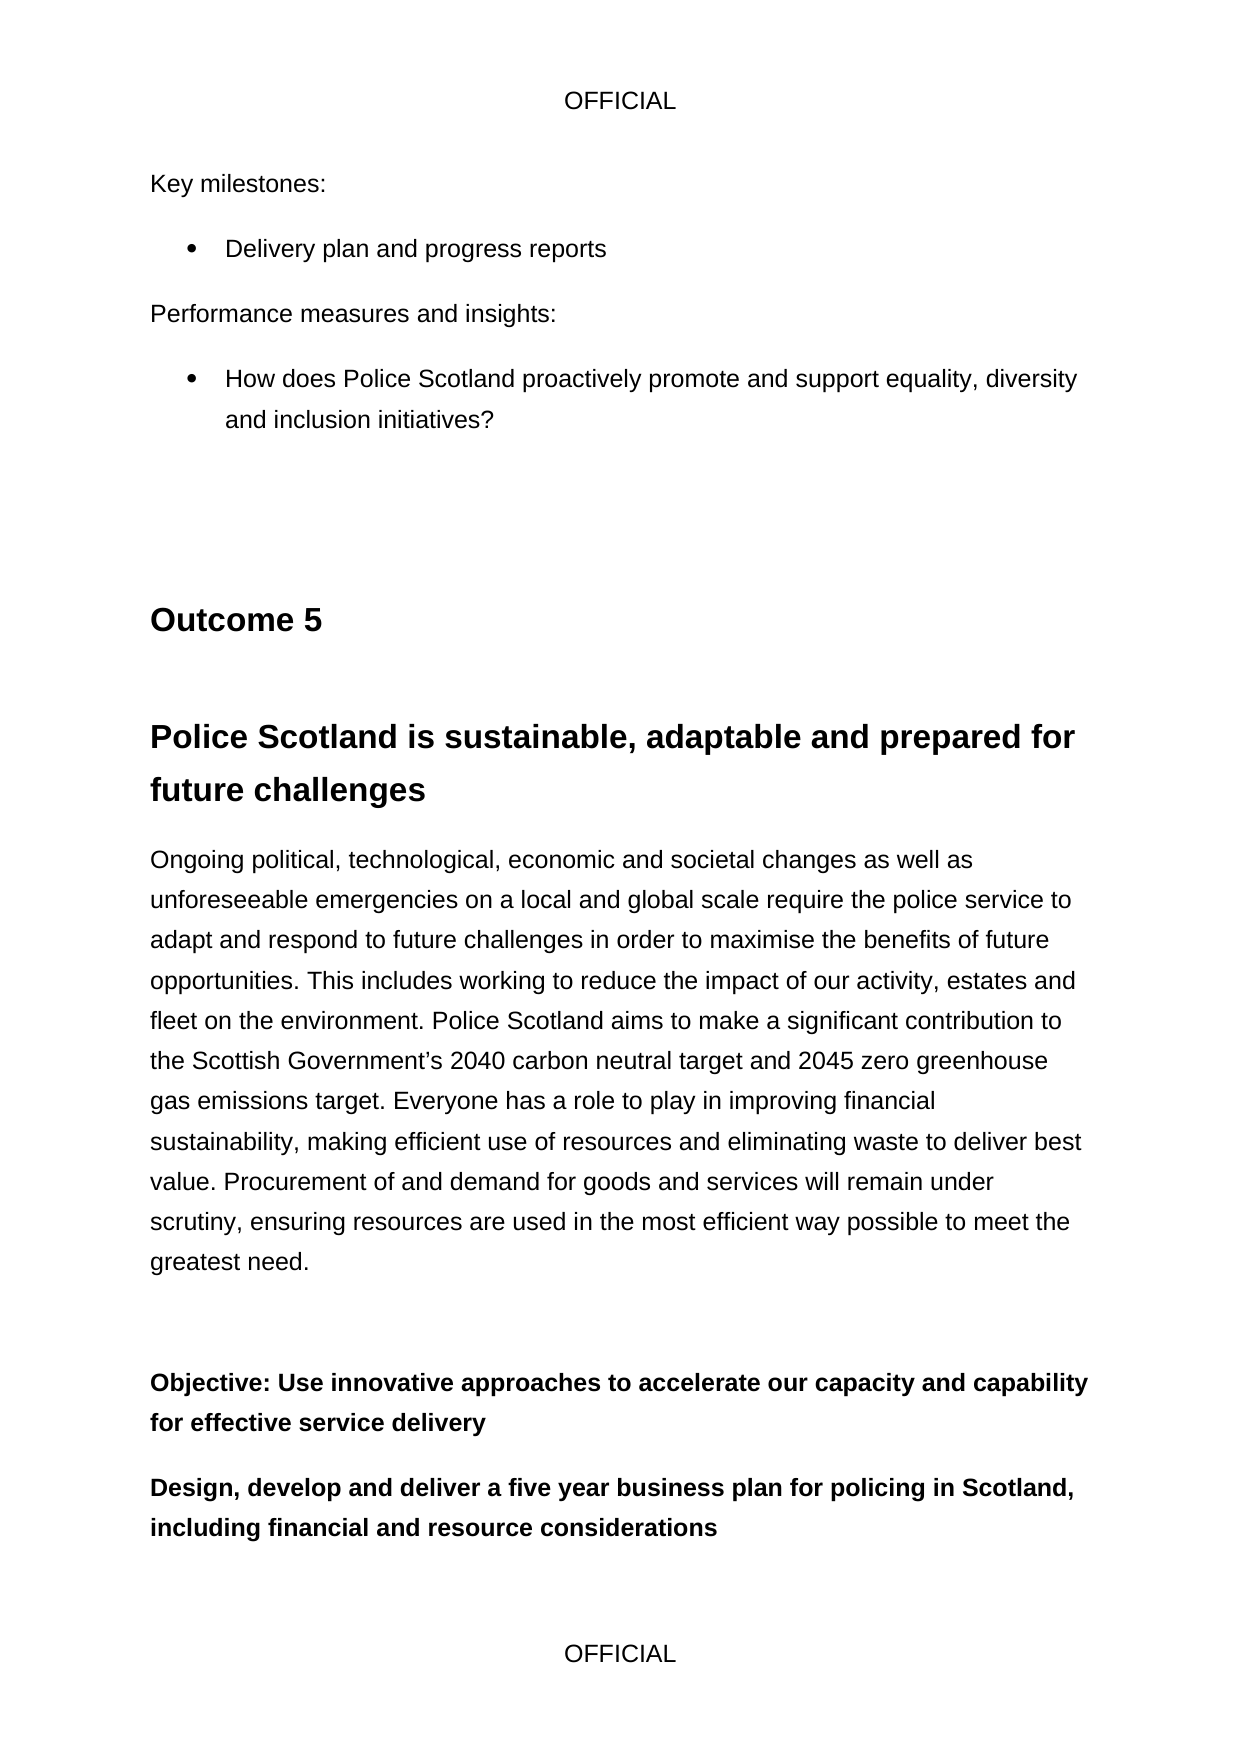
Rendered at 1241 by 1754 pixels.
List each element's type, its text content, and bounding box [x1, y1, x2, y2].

list value. Procurement of and demand for goods and services will remain under [150, 1167, 1090, 1195]
list the Scottish Government’s 2040 carbon neutral target and 2045 zero greenhouse [150, 1046, 1090, 1075]
list unforeseeable emergencies on a local and global scale require the police service to [150, 885, 1090, 914]
list gas emissions target. Everyone has a role to play in improving financial [150, 1086, 1090, 1115]
list Delivery plan and progress reports [187, 234, 1090, 263]
list fleet on the environment. Police Scotland aims to make a significant contribution to [150, 1006, 1090, 1034]
list greatest need. [150, 1247, 1090, 1276]
list opportunities. This includes working to reduce the impact of our activity, estates and [150, 966, 1090, 994]
text Performance measures and insights: [150, 299, 1090, 328]
subtitle Outcome 5 [150, 600, 1090, 639]
text Key milestones: [150, 169, 1090, 197]
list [187, 364, 1090, 433]
subtitle Police Scotland is sustainable, adaptable and prepared for future challenges [150, 717, 1090, 809]
list scrutiny, ensuring resources are used in the most efficient way possible to meet the [150, 1207, 1090, 1236]
list sustainability, making efficient use of resources and eliminating waste to deliver best [150, 1126, 1090, 1155]
list for effective service delivery [150, 1408, 1090, 1437]
list Objective: Use innovative approaches to accelerate our capacity and capability [150, 1368, 1090, 1396]
list adapt and respond to future challenges in order to maximise the benefits of future [150, 925, 1090, 954]
list Ongoing political, technological, economic and societal changes as well as [150, 845, 1090, 874]
text Design, develop and deliver a five year business plan for policing in Scotland, including financial and resource considerations [150, 1473, 1090, 1542]
